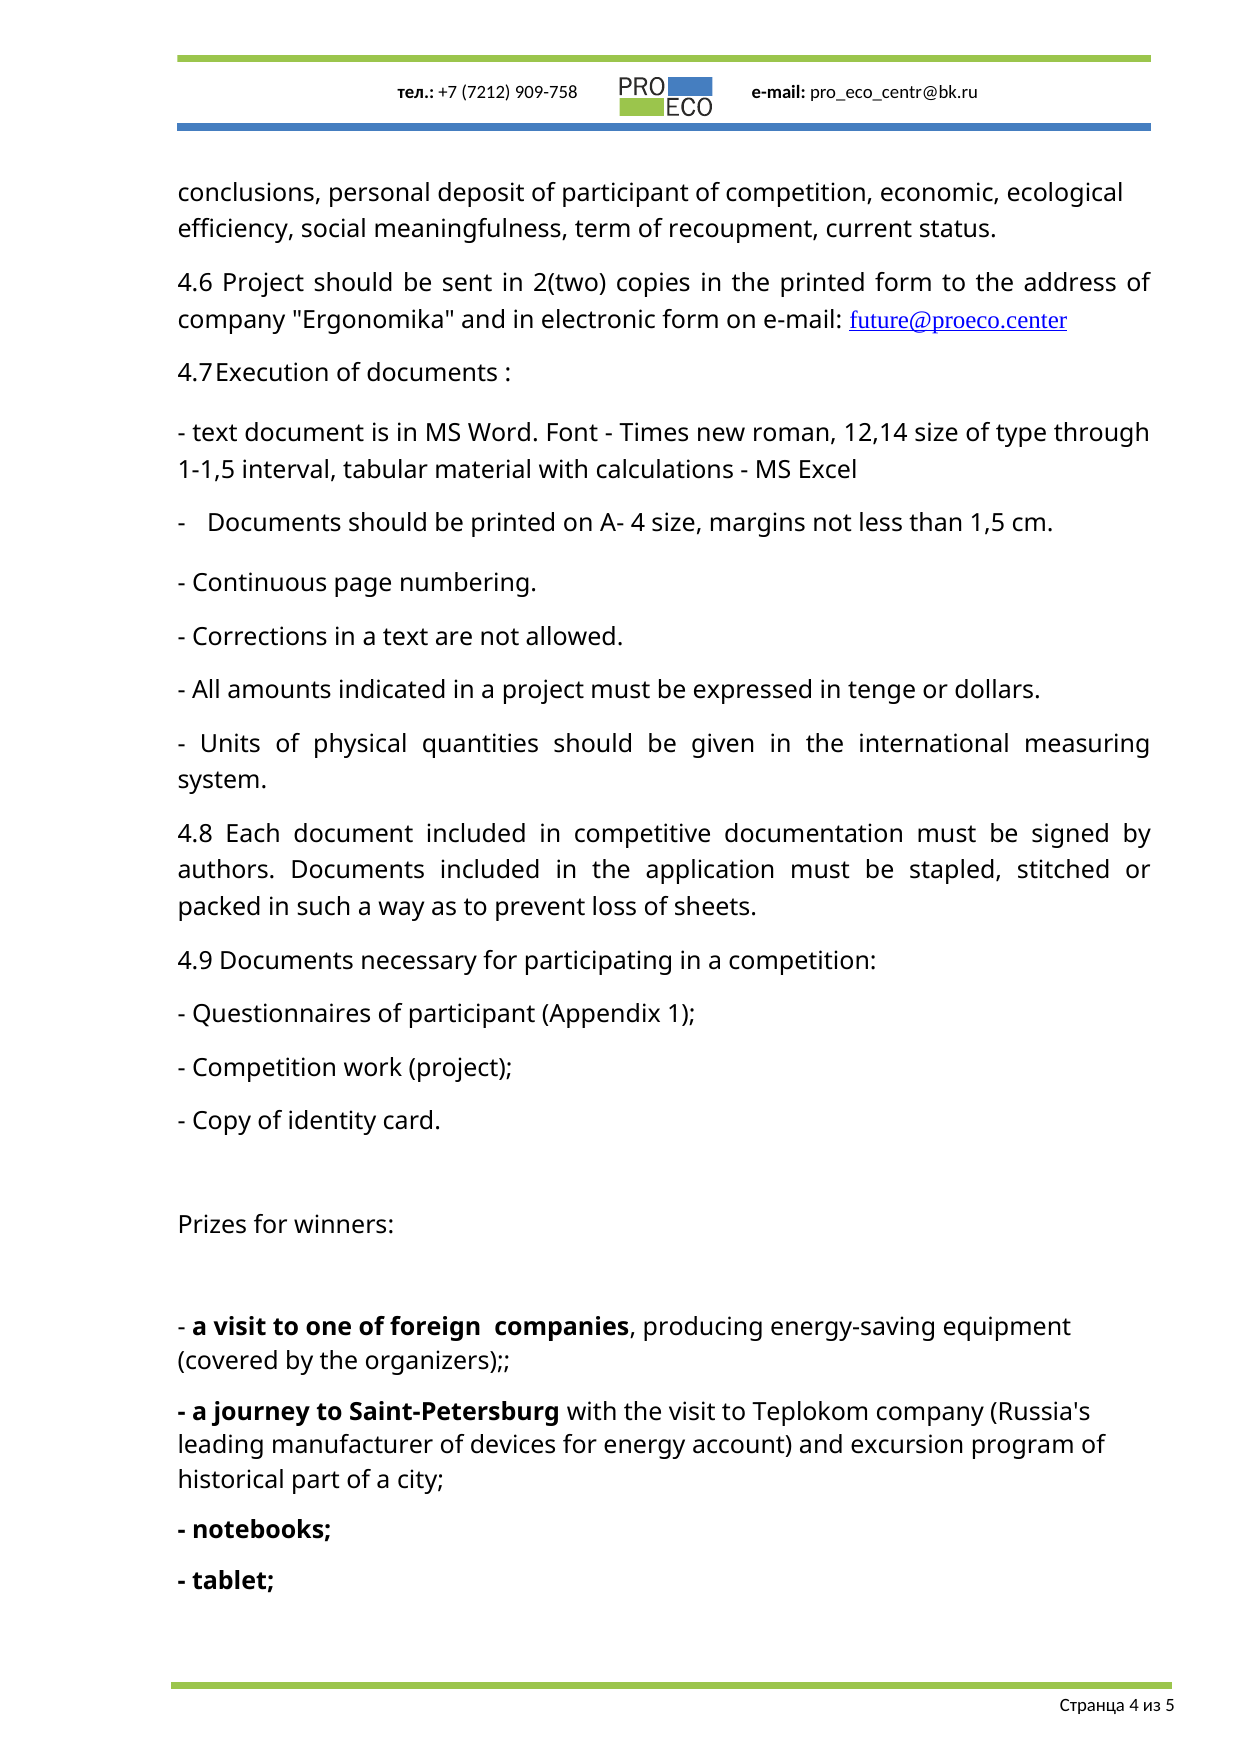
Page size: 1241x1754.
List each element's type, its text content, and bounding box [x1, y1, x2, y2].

list Execution of documents : [177, 355, 1152, 389]
text - All amounts indicated in a project must be expressed in tenge or dollars. [177, 672, 1152, 706]
list Documents should be printed on А- 4 size, margins not less than 1,5 cm. [177, 505, 1152, 539]
text - Competition work (project); [177, 1049, 1152, 1083]
text - tablet; [177, 1563, 1152, 1597]
text - text document is in MS Word. Font - Times new roman, 12,14 size of type through 1-1,5 interval, tabular material with calculations - MS Excel [177, 415, 1152, 486]
text - a journey to Saint-Petersburg with the visit to Teplokom company (Russia's leading manufacturer of devices for energy account) and excursion program of historical part of a city; [177, 1393, 1152, 1495]
text - Continuous page numbering. [177, 565, 1152, 599]
text - Corrections in a text are not allowed. [177, 618, 1152, 652]
text - notebooks; [177, 1512, 1152, 1546]
text Prizes for winners: [177, 1207, 1152, 1241]
text - a visit to one of foreign companies, producing energy-saving equipment (covered by the organizers);; [177, 1308, 1152, 1376]
text 4.8 Each document included in competitive documentation must be signed by authors. Documents included in the application must be stapled, stitched or packed in such a way as to prevent loss of sheets. [177, 815, 1152, 923]
text - Questionnaires of participant (Appendix 1); [177, 996, 1152, 1030]
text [177, 174, 1152, 245]
text 4.9 Documents necessary for participating in a competition: [177, 942, 1152, 976]
text - Copy of identity card. [177, 1103, 1152, 1137]
text - Units of physical quantities should be given in the international measuring system. [177, 725, 1152, 796]
text 4.6 Project should be sent in 2(two) copies in the printed form to the address of company "Ergonomika" and in electronic form on e-mail: future@proeco.center [177, 264, 1152, 335]
